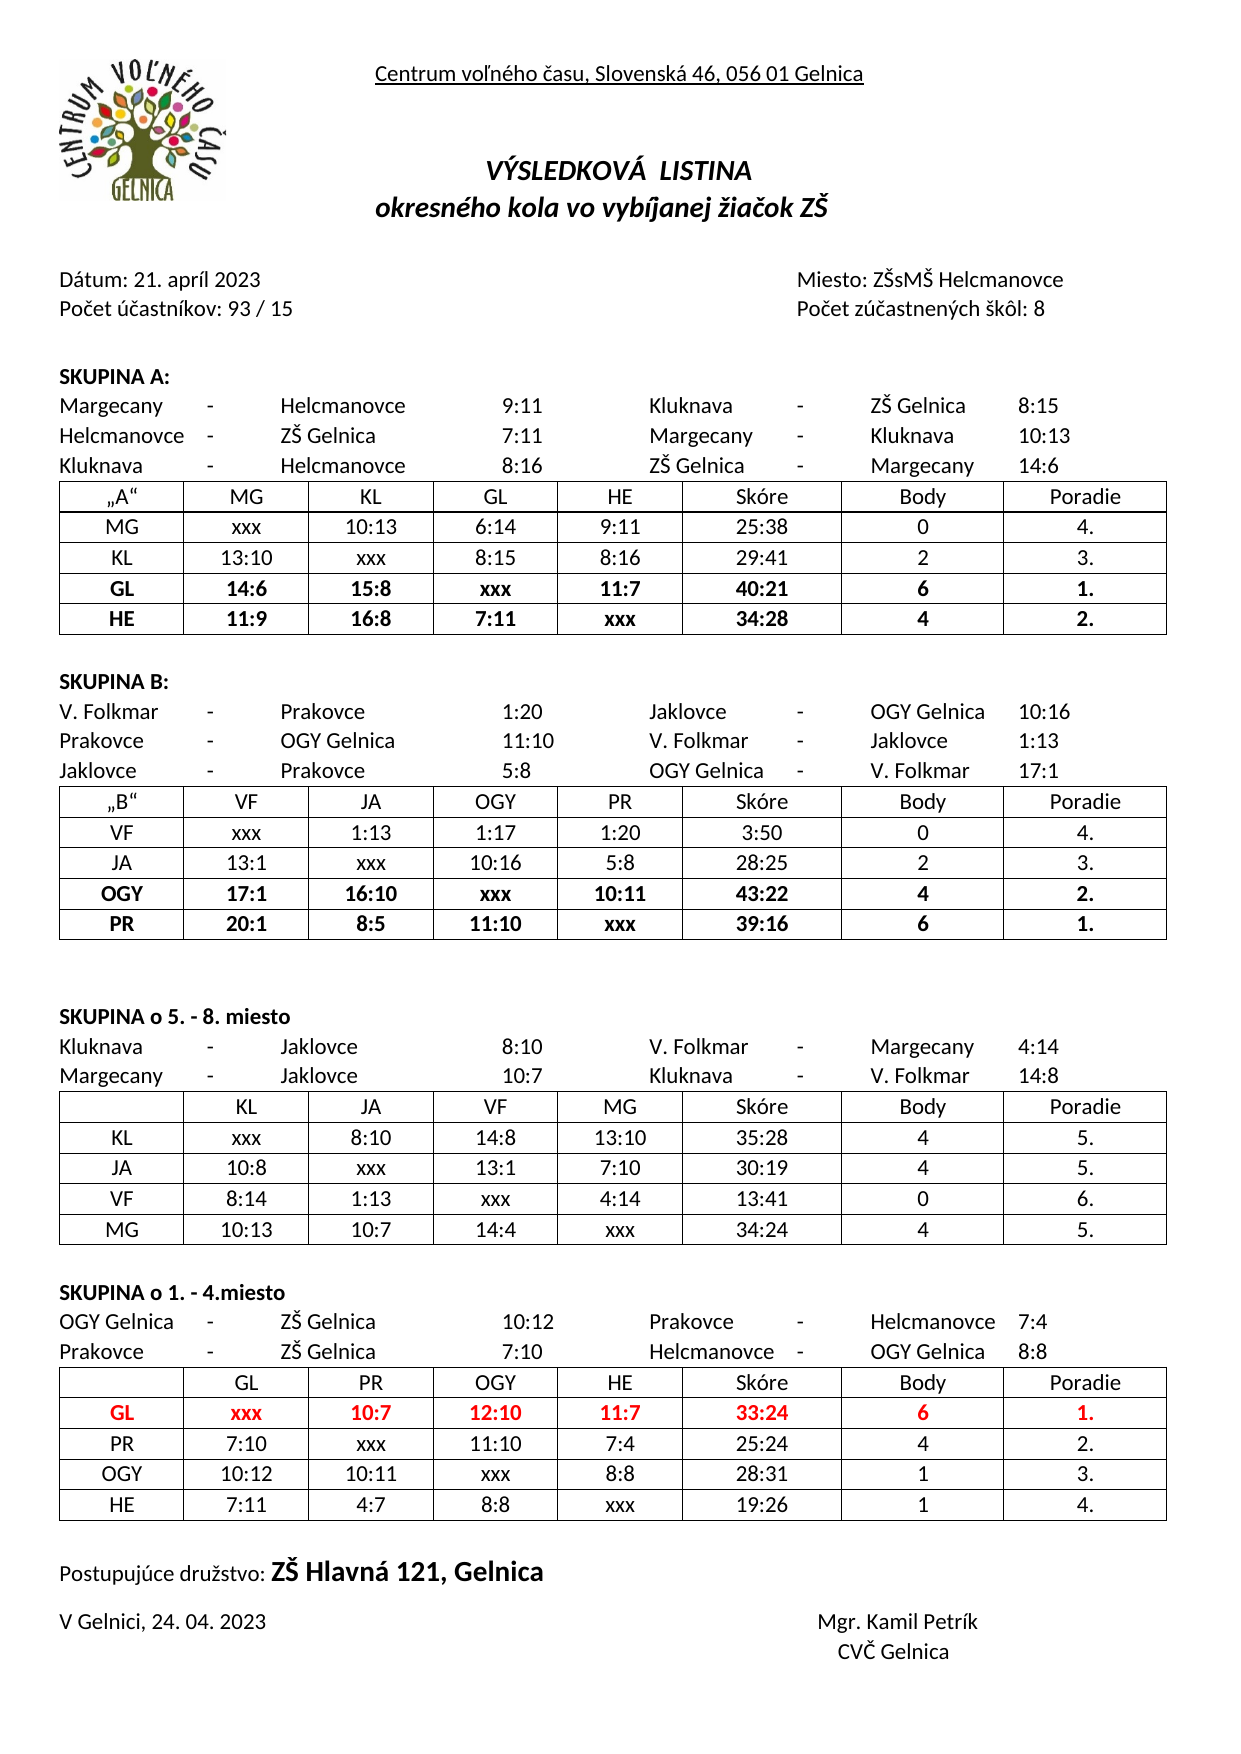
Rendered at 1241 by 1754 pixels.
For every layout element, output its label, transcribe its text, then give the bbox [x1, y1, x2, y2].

table_cell 12:10 [434, 1398, 557, 1428]
table_cell 4 [842, 1123, 1003, 1152]
table_cell xxx [309, 848, 433, 878]
table_cell HE [60, 604, 183, 634]
table_cell 14:8 [434, 1123, 557, 1152]
table_cell 1 [842, 1490, 1003, 1520]
text Centrum voľného času, Slovenská 46, 056 01 Gelnica [59, 59, 1181, 87]
table_cell 11:9 [184, 604, 308, 634]
text Margecany - Helcmanovce 9:11 Kluknava - ZŠ Gelnica 8:15 [59, 392, 1181, 420]
table_cell 13:41 [683, 1184, 841, 1214]
table_cell 25:38 [683, 513, 841, 542]
table_cell 14:6 [184, 574, 308, 603]
table_cell GL [60, 574, 183, 603]
table_header KL [309, 482, 433, 511]
table_cell 1:17 [434, 818, 557, 847]
table_header JA [309, 787, 433, 817]
table_cell 0 [842, 1184, 1003, 1214]
table_cell xxx [558, 910, 682, 939]
table_cell xxx [184, 1123, 308, 1152]
table_cell 4 [842, 1429, 1003, 1458]
table_cell xxx [558, 604, 682, 634]
table_cell 11:7 [558, 574, 682, 603]
table_header Skóre [683, 482, 841, 511]
text SKUPINA o 1. - 4.miesto [59, 1278, 1181, 1306]
table_cell 8:8 [434, 1490, 557, 1520]
table_cell 5. [1004, 1154, 1166, 1183]
table_cell 3. [1004, 1460, 1166, 1489]
table_cell 7:11 [184, 1490, 308, 1520]
table_cell 4. [1004, 513, 1166, 542]
table_cell 8:16 [558, 543, 682, 573]
text SKUPINA o 5. - 8. miesto [59, 1002, 1181, 1030]
table_cell 2 [842, 848, 1003, 878]
text SKUPINA A: [59, 362, 1181, 390]
table_cell 6 [842, 910, 1003, 939]
table_cell 4 [842, 1154, 1003, 1183]
table_cell 7:10 [184, 1429, 308, 1458]
table_cell xxx [434, 574, 557, 603]
text Kluknava - Jaklovce 8:10 V. Folkmar - Margecany 4:14 [59, 1032, 1181, 1060]
table_cell 0 [842, 513, 1003, 542]
table_header MG [558, 1092, 682, 1122]
table_cell 5:8 [558, 848, 682, 878]
table_cell 8:14 [184, 1184, 308, 1214]
table_cell 28:31 [683, 1460, 841, 1489]
table_cell KL [60, 543, 183, 573]
table_cell 4. [1004, 818, 1166, 847]
table_header Body [842, 1368, 1003, 1397]
table_cell 1. [1004, 910, 1166, 939]
table_header Body [842, 482, 1003, 511]
table_header VF [434, 1092, 557, 1122]
table_cell 8:10 [309, 1123, 433, 1152]
text Dátum: 21. apríl 2023 Miesto: ZŠsMŠ Helcmanovce [59, 265, 1181, 293]
table_cell 19:26 [683, 1490, 841, 1520]
table_header GL [434, 482, 557, 511]
table_header Body [842, 787, 1003, 817]
table_cell 10:7 [309, 1215, 433, 1244]
table_cell 10:13 [309, 513, 433, 542]
table_cell 11:7 [558, 1398, 682, 1428]
table_cell 10:11 [558, 879, 682, 908]
table_cell 16:10 [309, 879, 433, 908]
table_cell 10:11 [309, 1460, 433, 1489]
table_cell xxx [309, 1429, 433, 1458]
table_header HE [558, 1368, 682, 1397]
table_cell 13:10 [558, 1123, 682, 1152]
table_cell 2. [1004, 879, 1166, 908]
table_cell xxx [309, 543, 433, 573]
table_header Skóre [683, 787, 841, 817]
table_cell 4 [842, 1215, 1003, 1244]
table_cell 6:14 [434, 513, 557, 542]
text Kluknava - Helcmanovce 8:16 ZŠ Gelnica - Margecany 14:6 [59, 451, 1181, 479]
table_cell 4 [842, 879, 1003, 908]
table_cell 34:28 [683, 604, 841, 634]
table_cell 13:1 [434, 1154, 557, 1183]
table_cell 2 [842, 543, 1003, 573]
table_cell 6 [842, 574, 1003, 603]
table_cell 7:11 [434, 604, 557, 634]
text CVČ Gelnica [59, 1637, 1181, 1665]
table_cell 29:41 [683, 543, 841, 573]
table_cell xxx [558, 1215, 682, 1244]
table_cell 30:19 [683, 1154, 841, 1183]
table_header [60, 1368, 183, 1397]
table_cell xxx [184, 1398, 308, 1428]
table_cell xxx [309, 1154, 433, 1183]
table_cell KL [60, 1123, 183, 1152]
table_header VF [184, 787, 308, 817]
table_cell HE [60, 1490, 183, 1520]
text Margecany - Jaklovce 10:7 Kluknava - V. Folkmar 14:8 [59, 1061, 1181, 1089]
table_cell 1:13 [309, 1184, 433, 1214]
table_cell VF [60, 818, 183, 847]
table_header OGY [434, 1368, 557, 1397]
table_cell 14:4 [434, 1215, 557, 1244]
table_cell 28:25 [683, 848, 841, 878]
table_cell 3. [1004, 848, 1166, 878]
table_header Skóre [683, 1092, 841, 1122]
table_header „B“ [60, 787, 183, 817]
table_cell OGY [60, 879, 183, 908]
table_header „A“ [60, 482, 183, 511]
table_cell 8:8 [558, 1460, 682, 1489]
table_cell 3. [1004, 543, 1166, 573]
table_cell 1. [1004, 574, 1166, 603]
table_cell 0 [842, 818, 1003, 847]
table_header PR [309, 1368, 433, 1397]
table_cell 11:10 [434, 910, 557, 939]
table_cell xxx [184, 513, 308, 542]
table_cell VF [60, 1184, 183, 1214]
table_header Body [842, 1092, 1003, 1122]
table_cell 10:16 [434, 848, 557, 878]
text Postupujúce družstvo: ZŠ Hlavná 121, Gelnica [59, 1553, 1181, 1589]
table_cell 39:16 [683, 910, 841, 939]
table_cell 8:5 [309, 910, 433, 939]
table_cell 2. [1004, 604, 1166, 634]
table_cell 4. [1004, 1490, 1166, 1520]
text Helcmanovce - ZŠ Gelnica 7:11 Margecany - Kluknava 10:13 [59, 421, 1181, 449]
table_cell 10:7 [309, 1398, 433, 1428]
text okresného kola vo vybíjanej žiačok ZŠ [59, 189, 1181, 225]
table_header Poradie [1004, 1092, 1166, 1122]
table_header HE [558, 482, 682, 511]
text Jaklovce - Prakovce 5:8 OGY Gelnica - V. Folkmar 17:1 [59, 756, 1181, 784]
picture [59, 87, 227, 152]
table_cell 13:10 [184, 543, 308, 573]
table_cell PR [60, 1429, 183, 1458]
table_cell GL [60, 1398, 183, 1428]
table_cell 10:13 [184, 1215, 308, 1244]
table_cell 4:7 [309, 1490, 433, 1520]
table_header GL [184, 1368, 308, 1397]
table_cell 25:24 [683, 1429, 841, 1458]
table_cell 1:13 [309, 818, 433, 847]
table_header [60, 1092, 183, 1122]
table_header PR [558, 787, 682, 817]
table_cell 1. [1004, 1398, 1166, 1428]
text OGY Gelnica - ZŠ Gelnica 10:12 Prakovce - Helcmanovce 7:4 [59, 1307, 1181, 1335]
table_cell xxx [434, 1460, 557, 1489]
table_cell 15:8 [309, 574, 433, 603]
table_cell 7:10 [558, 1154, 682, 1183]
table_header Poradie [1004, 1368, 1166, 1397]
table_cell 6. [1004, 1184, 1166, 1214]
table_cell 11:10 [434, 1429, 557, 1458]
table_cell OGY [60, 1460, 183, 1489]
table_cell xxx [558, 1490, 682, 1520]
table_cell 34:24 [683, 1215, 841, 1244]
table_cell 10:12 [184, 1460, 308, 1489]
table_cell 13:1 [184, 848, 308, 878]
table_cell 4 [842, 604, 1003, 634]
table_cell 17:1 [184, 879, 308, 908]
table_cell 40:21 [683, 574, 841, 603]
text SKUPINA B: [59, 667, 1181, 695]
table_cell 4:14 [558, 1184, 682, 1214]
text Prakovce - OGY Gelnica 11:10 V. Folkmar - Jaklovce 1:13 [59, 727, 1181, 754]
table_cell 20:1 [184, 910, 308, 939]
table_cell 6 [842, 1398, 1003, 1428]
table_cell MG [60, 1215, 183, 1244]
text VÝSLEDKOVÁ LISTINA [59, 152, 1181, 187]
table_cell MG [60, 513, 183, 542]
table_header OGY [434, 787, 557, 817]
table_header KL [184, 1092, 308, 1122]
text V Gelnici, 24. 04. 2023 Mgr. Kamil Petrík [59, 1607, 1181, 1636]
table_header Skóre [683, 1368, 841, 1397]
table_cell xxx [184, 818, 308, 847]
table_cell JA [60, 1154, 183, 1183]
table_cell 10:8 [184, 1154, 308, 1183]
table_cell 9:11 [558, 513, 682, 542]
table_cell 1:20 [558, 818, 682, 847]
text Prakovce - ZŠ Gelnica 7:10 Helcmanovce - OGY Gelnica 8:8 [59, 1337, 1181, 1365]
table_cell 5. [1004, 1215, 1166, 1244]
table_cell 2. [1004, 1429, 1166, 1458]
text V. Folkmar - Prakovce 1:20 Jaklovce - OGY Gelnica 10:16 [59, 697, 1181, 725]
table_cell 8:15 [434, 543, 557, 573]
table_cell 16:8 [309, 604, 433, 634]
table_header Poradie [1004, 787, 1166, 817]
table_cell 35:28 [683, 1123, 841, 1152]
table_cell JA [60, 848, 183, 878]
table_cell xxx [434, 879, 557, 908]
table_cell 7:4 [558, 1429, 682, 1458]
table_header JA [309, 1092, 433, 1122]
text Počet účastníkov: 93 / 15 Počet zúčastnených škôl: 8 [59, 294, 1181, 323]
table_header MG [184, 482, 308, 511]
table_cell 3:50 [683, 818, 841, 847]
table_cell 1 [842, 1460, 1003, 1489]
table_cell xxx [434, 1184, 557, 1214]
table_cell 33:24 [683, 1398, 841, 1428]
table_cell 43:22 [683, 879, 841, 908]
table_cell PR [60, 910, 183, 939]
table_header Poradie [1004, 482, 1166, 511]
table_cell 5. [1004, 1123, 1166, 1152]
